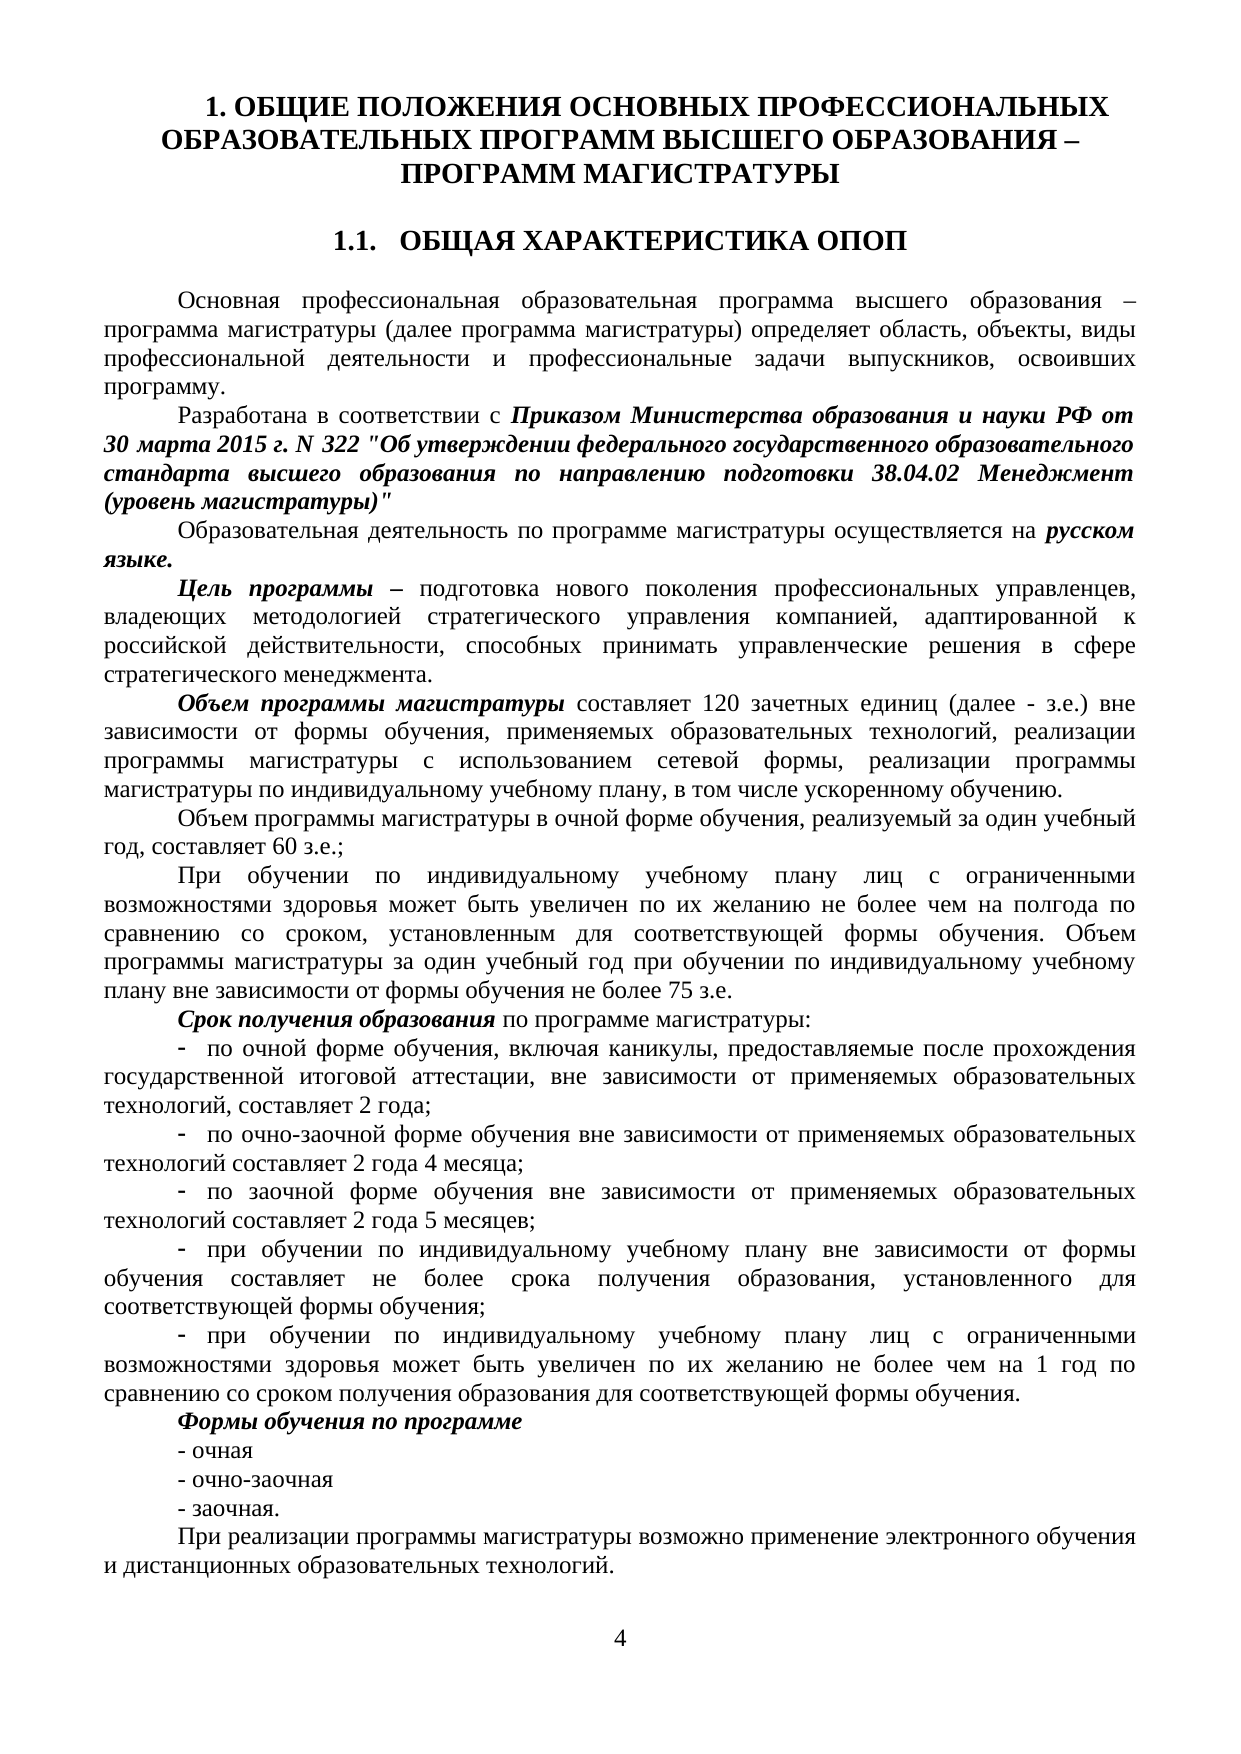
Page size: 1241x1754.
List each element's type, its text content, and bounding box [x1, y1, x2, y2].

list Объем программы магистратуры составляет 120 зачетных единиц (далее - з.е.) вне зависимости от формы обучения, применяемых образовательных технологий, реализации программы магистратуры с использованием сетевой формы, реализации программы магистратуры по индивидуальному учебному плану, в том числе ускоренному обучению. [103, 688, 1137, 803]
list по заочной форме обучения вне зависимости от применяемых образовательных технологий составляет 2 года 5 месяцев; [103, 1176, 1137, 1234]
list Основная профессиональная образовательная программа высшего образования – программа магистратуры (далее программа магистратуры) определяет область, объекты, виды профессиональной деятельности и профессиональные задачи выпускников, освоивших программу. [103, 285, 1137, 400]
text При реализации программы магистратуры возможно применение электронного обучения и дистанционных образовательных технологий. [103, 1521, 1137, 1579]
list Срок получения образования по программе магистратуры: [103, 1004, 1137, 1033]
list Образовательная деятельность по программе магистратуры осуществляется на русском языке. [103, 515, 1137, 573]
list - очная [103, 1435, 1137, 1464]
text 1. ОБЩИЕ ПОЛОЖЕНИЯ ОСНОВНЫХ ПРОФЕССИОНАЛЬНЫХ ОБРАЗОВАТЕЛЬНЫХ ПРОГРАММ ВЫСШЕГО ОБРАЗОВАНИЯ – ПРОГРАММ МАГИСТРАТУРЫ [103, 89, 1137, 189]
text Разработана в соответствии с Приказом Министерства образования и науки РФ от 30 марта 2015 г. N 322 "Об утверждении федерального государственного образовательного стандарта высшего образования по направлению подготовки 38.04.02 Менеджмент (уровень магистратуры)" [103, 400, 1137, 515]
text При обучении по индивидуальному учебному плану лиц с ограниченными возможностями здоровья может быть увеличен по их желанию не более чем на полгода по сравнению со сроком, установленным для соответствующей формы обучения. Объем программы магистратуры за один учебный год при обучении по индивидуальному учебному плану вне зависимости от формы обучения не более 75 з.е. [103, 860, 1137, 1004]
text Цель программы – подготовка нового поколения профессиональных управленцев, владеющих методологией стратегического управления компанией, адаптированной к российской действительности, способных принимать управленческие решения в сфере стратегического менеджмента. [103, 573, 1137, 688]
list - очно-заочная [103, 1464, 1137, 1493]
list при обучении по индивидуальному учебному плану лиц с ограниченными возможностями здоровья может быть увеличен по их желанию не более чем на 1 год по сравнению со сроком получения образования для соответствующей формы обучения. [103, 1320, 1137, 1406]
list при обучении по индивидуальному учебному плану вне зависимости от формы обучения составляет не более срока получения образования, установленного для соответствующей формы обучения; [103, 1234, 1137, 1320]
list по очно-заочной форме обучения вне зависимости от применяемых образовательных технологий составляет 2 года 4 месяца; [103, 1119, 1137, 1176]
list ОБЩАЯ ХАРАКТЕРИСТИКА ОПОП [103, 223, 1137, 256]
text Объем программы магистратуры в очной форме обучения, реализуемый за один учебный год, составляет 60 з.е.; [103, 803, 1137, 860]
list - заочная. [103, 1493, 1137, 1521]
list по очной форме обучения, включая каникулы, предоставляемые после прохождения государственной итоговой аттестации, вне зависимости от применяемых образовательных технологий, составляет 2 года; [103, 1033, 1137, 1119]
list Формы обучения по программе [103, 1406, 1137, 1435]
